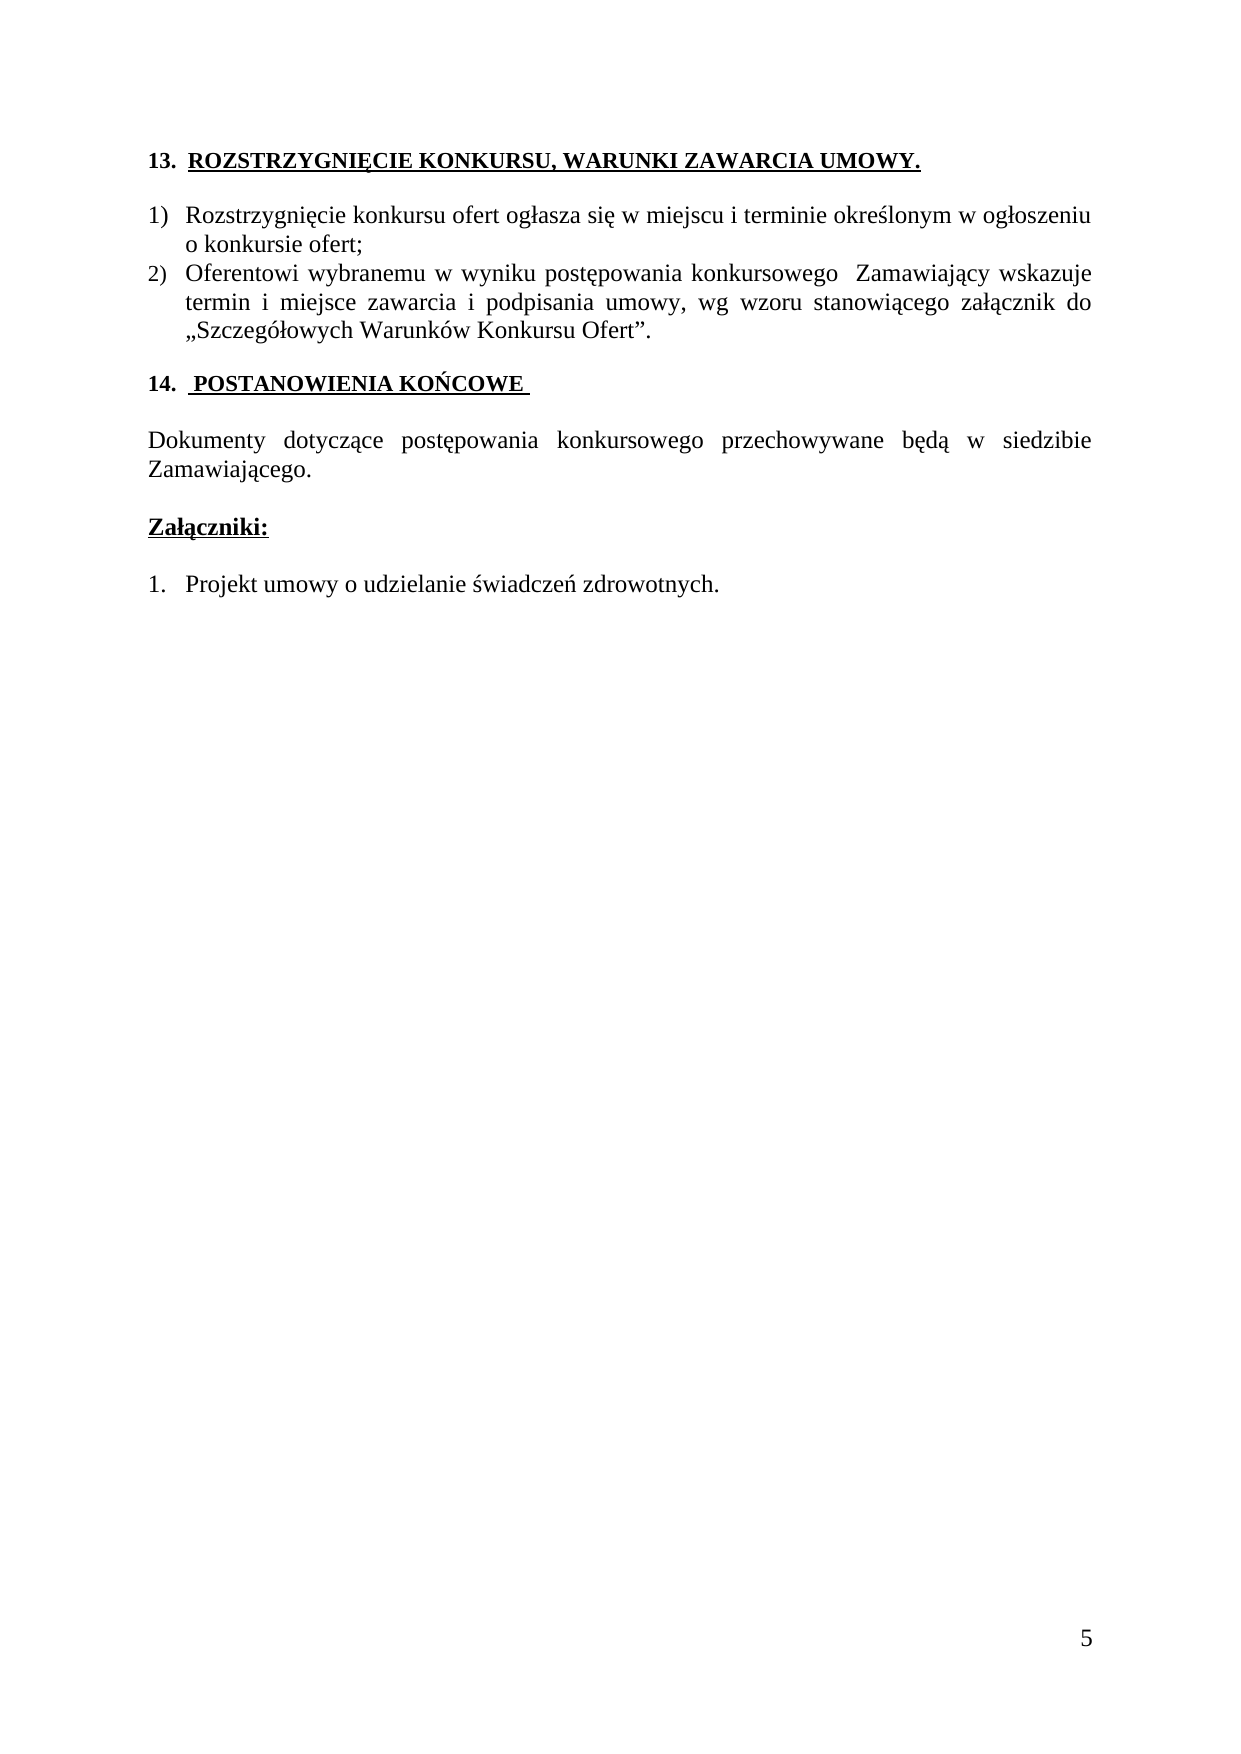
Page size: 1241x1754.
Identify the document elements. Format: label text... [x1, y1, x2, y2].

text 14. POSTANOWIENIA KOŃCOWE [148, 370, 1093, 397]
text 13. ROZSTRZYGNIĘCIE KONKURSU, WARUNKI ZAWARCIA UMOWY. [148, 148, 1093, 174]
text Dokumenty dotyczące postępowania konkursowego przechowywane będą w siedzibie Zamawiającego. [148, 426, 1093, 483]
text Załączniki: [148, 512, 1093, 541]
list Oferentowi wybranemu w wyniku postępowania konkursowego Zamawiający wskazuje termin i miejsce zawarcia i podpisania umowy, wg wzoru stanowiącego załącznik do „Szczegółowych Warunków Konkursu Ofert”. [148, 258, 1093, 344]
list Projekt umowy o udzielanie świadczeń zdrowotnych. [148, 569, 1093, 598]
list Rozstrzygnięcie konkursu ofert ogłasza się w miejscu i terminie określonym w ogłoszeniu o konkursie ofert; [148, 200, 1093, 258]
